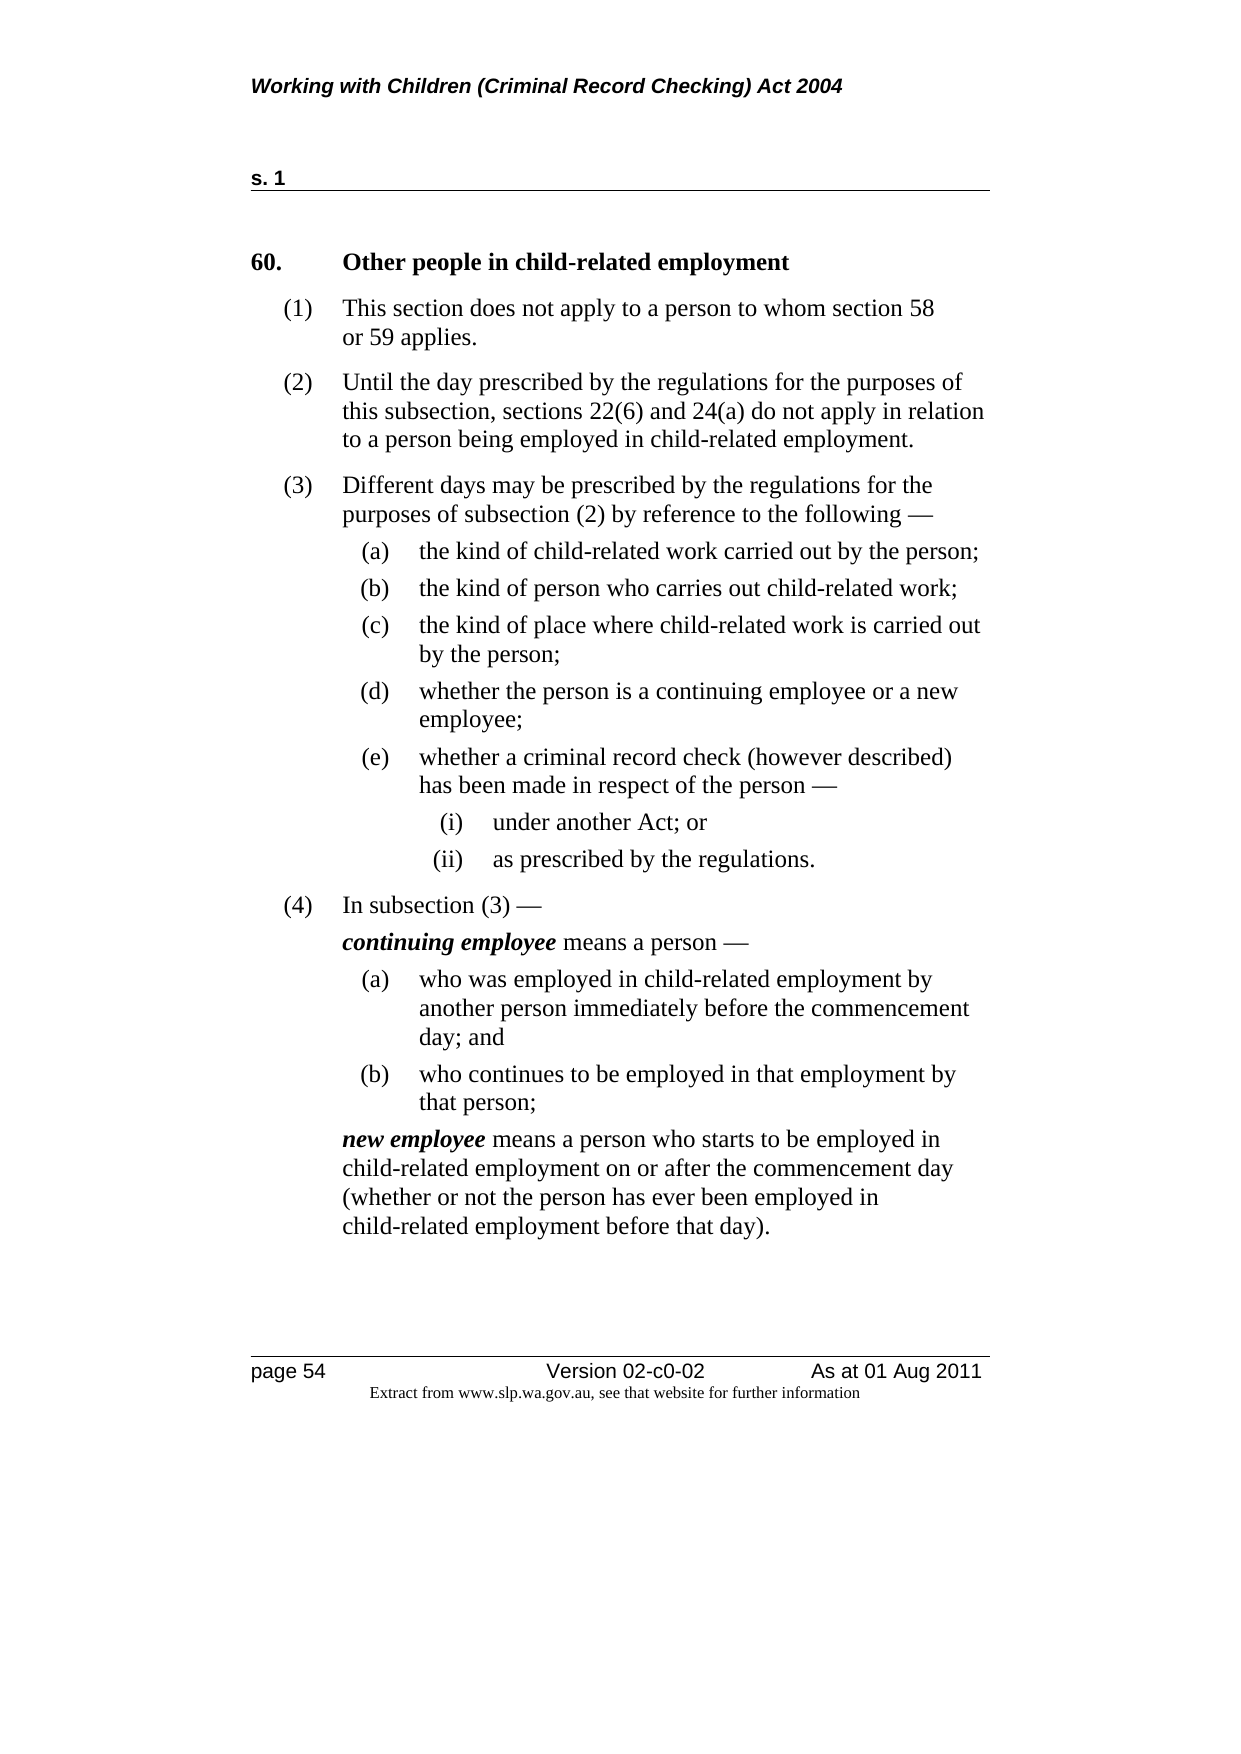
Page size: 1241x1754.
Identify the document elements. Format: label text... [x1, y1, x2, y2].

text (3) Different days may be prescribed by the regulations for the purposes of subsection (2) by reference to the following — [251, 470, 990, 527]
text (2) Until the day prescribed by the regulations for the purposes of this subsection, sections 22(6) and 24(a) do not apply in relation to a person being employed in child-related employment. [251, 367, 990, 453]
subtitle 60. Other people in child-related employment [251, 247, 990, 276]
text (b) who continues to be employed in that employment by that person; [251, 1059, 990, 1116]
text (ii) as prescribed by the regulations. [251, 844, 990, 873]
text new employee means a person who starts to be employed in child-related employment on or after the commencement day (whether or not the person has ever been employed in child-related employment before that day). [251, 1124, 990, 1239]
text (a) the kind of child-related work carried out by the person; [251, 536, 990, 564]
text (i) under another Act; or [251, 807, 990, 836]
text (b) the kind of person who carries out child-related work; [251, 573, 990, 602]
text (c) the kind of place where child-related work is carried out by the person; [251, 610, 990, 667]
text (e) whether a criminal record check (however described) has been made in respect of the person — [251, 742, 990, 799]
text continuing employee means a person — [251, 927, 990, 956]
text (4) In subsection (3) — [251, 890, 990, 919]
text (a) who was employed in child-related employment by another person immediately before the commencement day; and [251, 964, 990, 1050]
text (d) whether the person is a continuing employee or a new employee; [251, 676, 990, 733]
text (1) This section does not apply to a person to whom section 58 or 59 applies. [251, 293, 990, 350]
